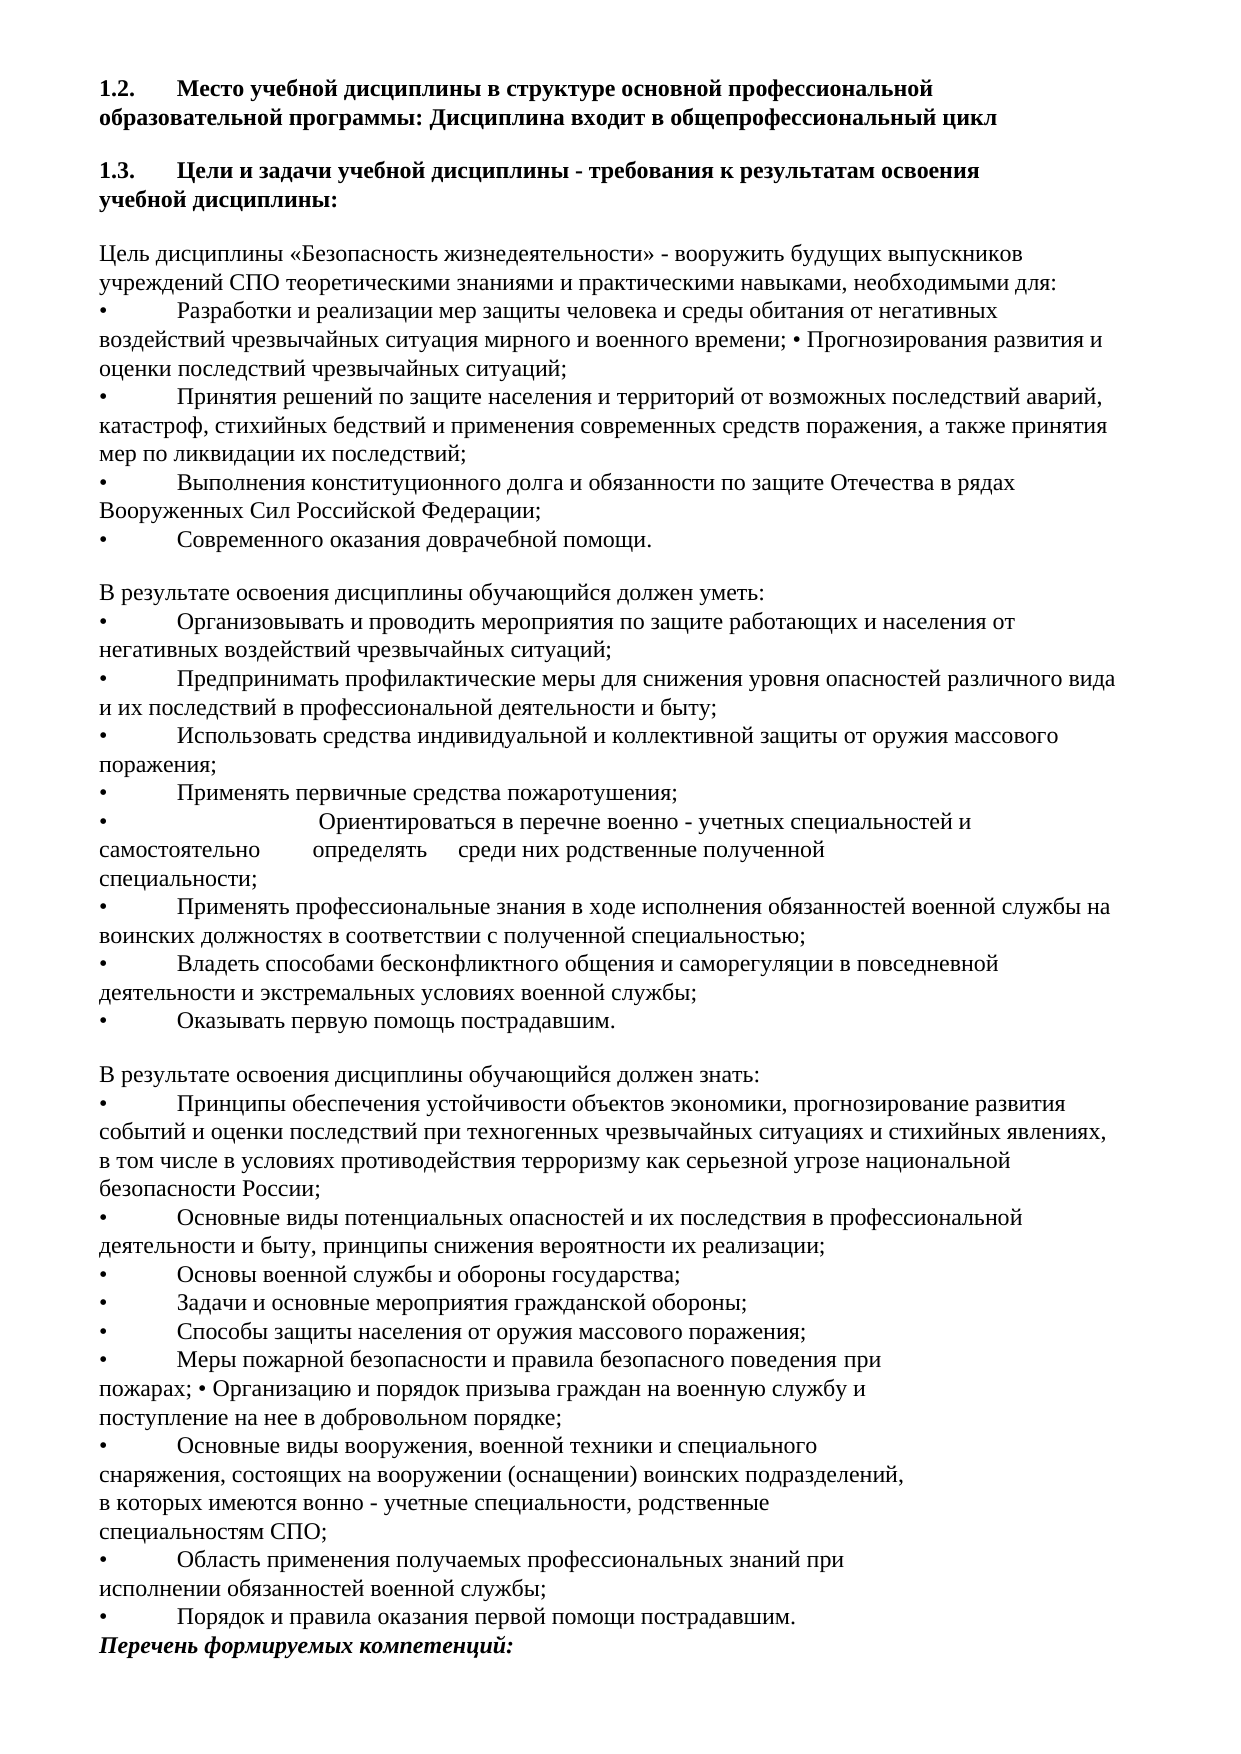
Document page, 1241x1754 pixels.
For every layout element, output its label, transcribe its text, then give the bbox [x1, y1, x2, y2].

list Основные виды вооружения, военной техники и специального снаряжения, состоящих на вооружении (оснащении) воинских подразделений, в которых имеются вонно - учетные специальности, родственные специальностям СПО; [99, 1431, 919, 1545]
list Принятия решений по защите населения и территорий от возможных последствий аварий, катастроф, стихийных бедствий и применения современных средств поражения, а также принятия мер по ликвидации их последствий; [99, 382, 1123, 467]
list Современного оказания доврачебной помощи. [99, 524, 1146, 553]
list Способы защиты населения от оружия массового поражения; [99, 1316, 1146, 1345]
list Основы военной службы и обороны государства; [99, 1259, 1146, 1288]
list Оказывать первую помощь пострадавшим. [99, 1006, 1146, 1034]
list Порядок и правила оказания первой помощи пострадавшим. [99, 1602, 1146, 1630]
text Перечень формируемых компетенций: [99, 1630, 1146, 1659]
list Разработки и реализации мер защиты человека и среды обитания от негативных воздействий чрезвычайных ситуация мирного и военного времени; • Прогнозирования развития и оценки последствий чрезвычайных ситуаций; [99, 296, 1123, 382]
list Применять профессиональные знания в ходе исполнения обязанностей военной службы на воинских должностях в соответствии с полученной специальностью; [99, 892, 1123, 949]
list Задачи и основные мероприятия гражданской обороны; [99, 1288, 1146, 1316]
text специальности; [99, 863, 1146, 892]
list Основные виды потенциальных опасностей и их последствия в профессиональной деятельности и быту, принципы снижения вероятности их реализации; [99, 1202, 1123, 1259]
list Предпринимать профилактические меры для снижения уровня опасностей различного вида и их последствий в профессиональной деятельности и быту; [99, 663, 1123, 721]
list Применять первичные средства пожаротушения; [99, 778, 1146, 806]
text пожарах; • Организацию и порядок призыва граждан на военную службу и поступление на нее в добровольном порядке; [99, 1373, 979, 1431]
text В результате освоения дисциплины обучающийся должен уметь: [99, 578, 1146, 606]
list Владеть способами бесконфликтного общения и саморегуляции в повседневной деятельности и экстремальных условиях военной службы; [99, 949, 1123, 1006]
list Место учебной дисциплины в структуре основной профессиональной образовательной программы: Дисциплина входит в общепрофессиональный цикл [99, 74, 1073, 131]
list Использовать средства индивидуальной и коллективной защиты от оружия массового поражения; [99, 721, 1123, 778]
list Принципы обеспечения устойчивости объектов экономики, прогнозирование развития событий и оценки последствий при техногенных чрезвычайных ситуациях и стихийных явлениях, в том числе в условиях противодействия терроризму как серьезной угрозе национальной безопасности России; [99, 1088, 1123, 1202]
list Цели и задачи учебной дисциплины - требования к результатам освоения учебной дисциплины: [99, 156, 1073, 213]
list Меры пожарной безопасности и правила безопасного поведения при [99, 1345, 1146, 1373]
text Цель дисциплины «Безопасность жизнедеятельности» - вооружить будущих выпускников учреждений СПО теоретическими знаниями и практическими навыками, необходимыми для: [99, 239, 1073, 296]
list Область применения получаемых профессиональных знаний при исполнении обязанностей военной службы; [99, 1545, 919, 1602]
list Ориентироваться в перечне военно - учетных специальностей и самостоятельно определять среди них родственные полученной [99, 806, 1123, 863]
list Организовывать и проводить мероприятия по защите работающих и населения от негативных воздействий чрезвычайных ситуаций; [99, 606, 1123, 663]
text В результате освоения дисциплины обучающийся должен знать: [99, 1059, 1146, 1088]
list Выполнения конституционного долга и обязанности по защите Отечества в рядах Вооруженных Сил Российской Федерации; [99, 467, 1123, 524]
